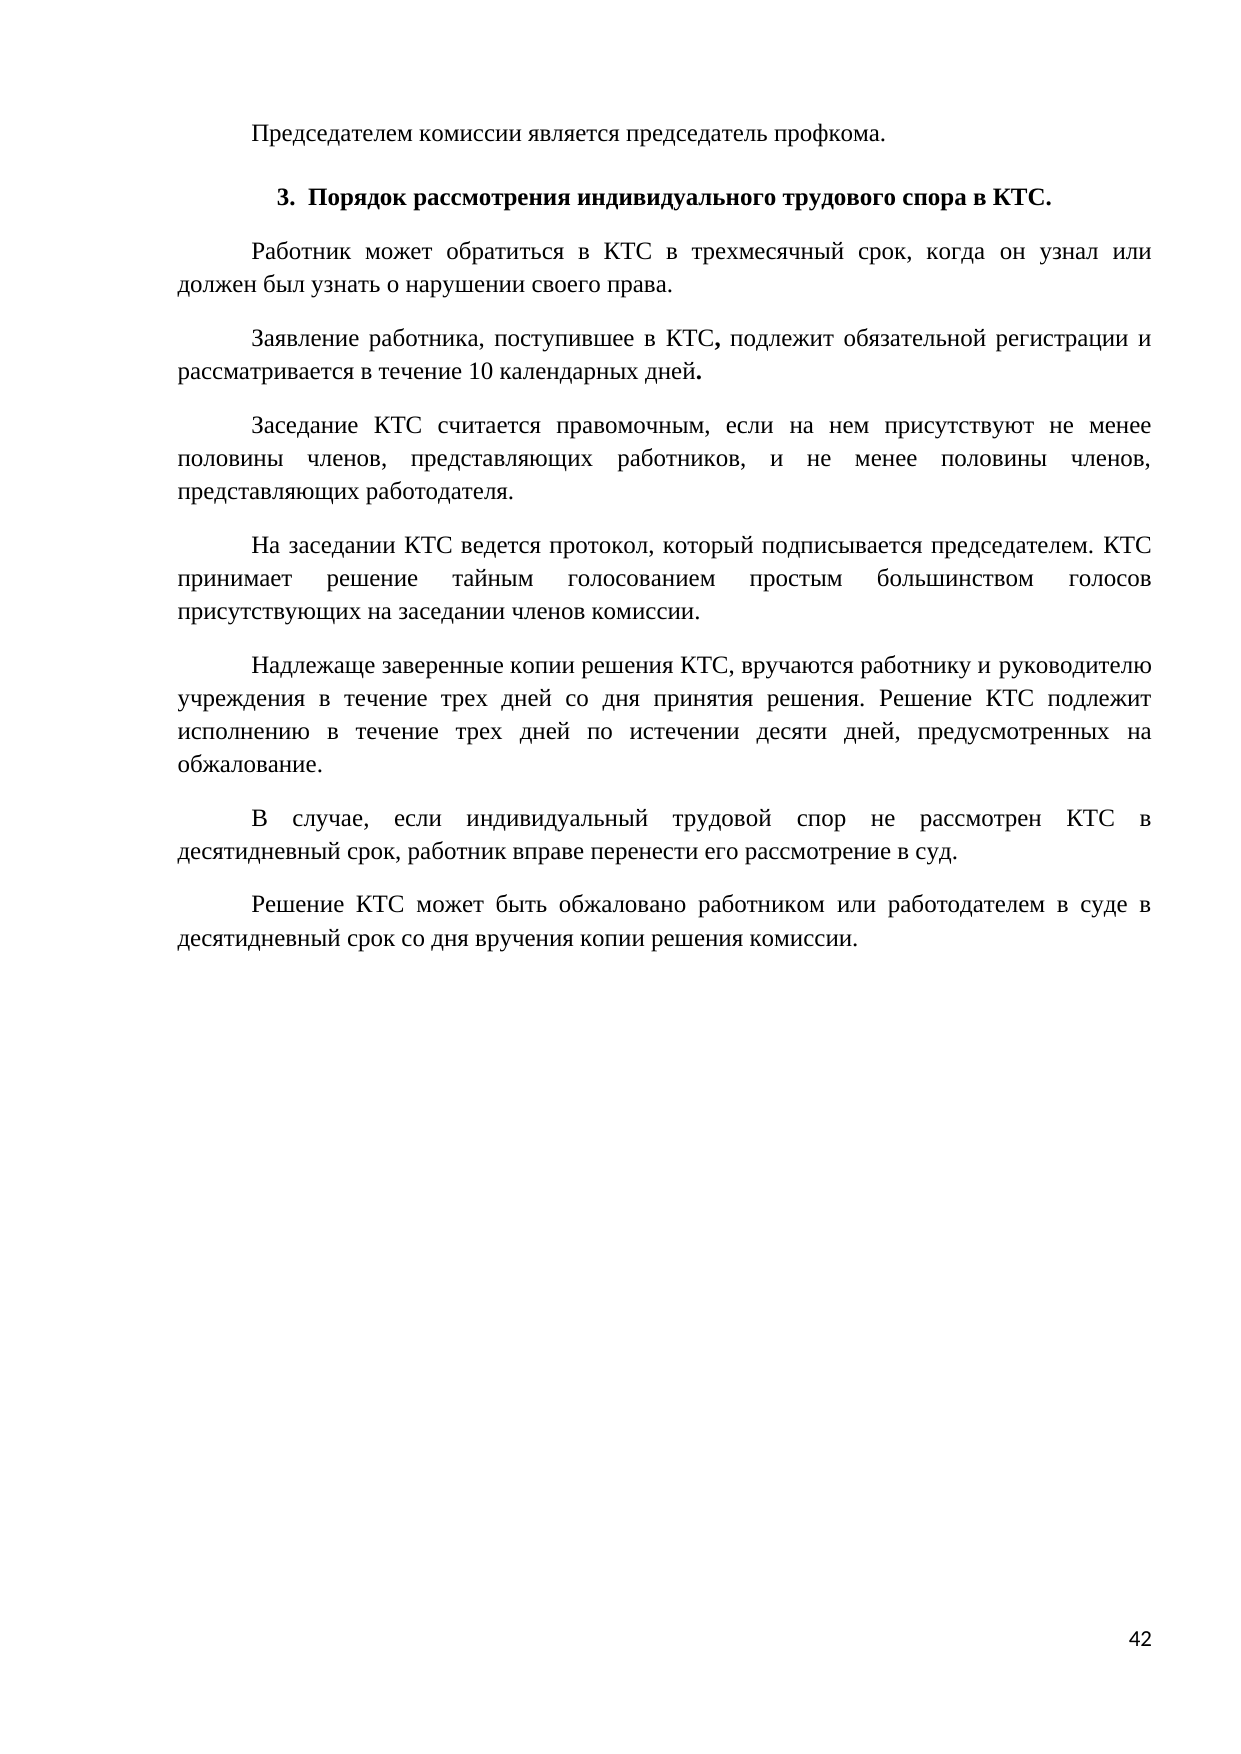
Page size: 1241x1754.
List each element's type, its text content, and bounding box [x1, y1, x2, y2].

text На заседании КТС ведется протокол, который подписывается председателем. КТС принимает решение тайным голосованием простым большинством голосов присутствующих на заседании членов комиссии. [177, 530, 1152, 625]
text Надлежаще заверенные копии решения КТС, вручаются работнику и руководителю учреждения в течение трех дней со дня принятия решения. Решение КТС подлежит исполнению в течение трех дней по истечении десяти дней, предусмотренных на обжалование. [177, 650, 1152, 778]
text Работник может обратиться в КТС в трехмесячный срок, когда он узнал или должен был узнать о нарушении своего права. [177, 236, 1152, 298]
text Решение КТС может быть обжаловано работником или работодателем в суде в десятидневный срок со дня вручения копии решения комиссии. [177, 889, 1152, 951]
text Заседание КТС считается правомочным, если на нем присутствуют не менее половины членов, представляющих работников, и не менее половины членов, представляющих работодателя. [177, 410, 1152, 505]
text Председателем комиссии является председатель профкома. [177, 118, 1152, 147]
text В случае, если индивидуальный трудовой спор не рассмотрен КТС в десятидневный срок, работник вправе перенести его рассмотрение в суд. [177, 803, 1152, 864]
text 3. Порядок рассмотрения индивидуального трудового спора в КТС. [177, 182, 1152, 211]
text Заявление работника, поступившее в КТС, подлежит обязательной регистрации и рассматривается в течение 10 календарных дней. [177, 323, 1152, 385]
